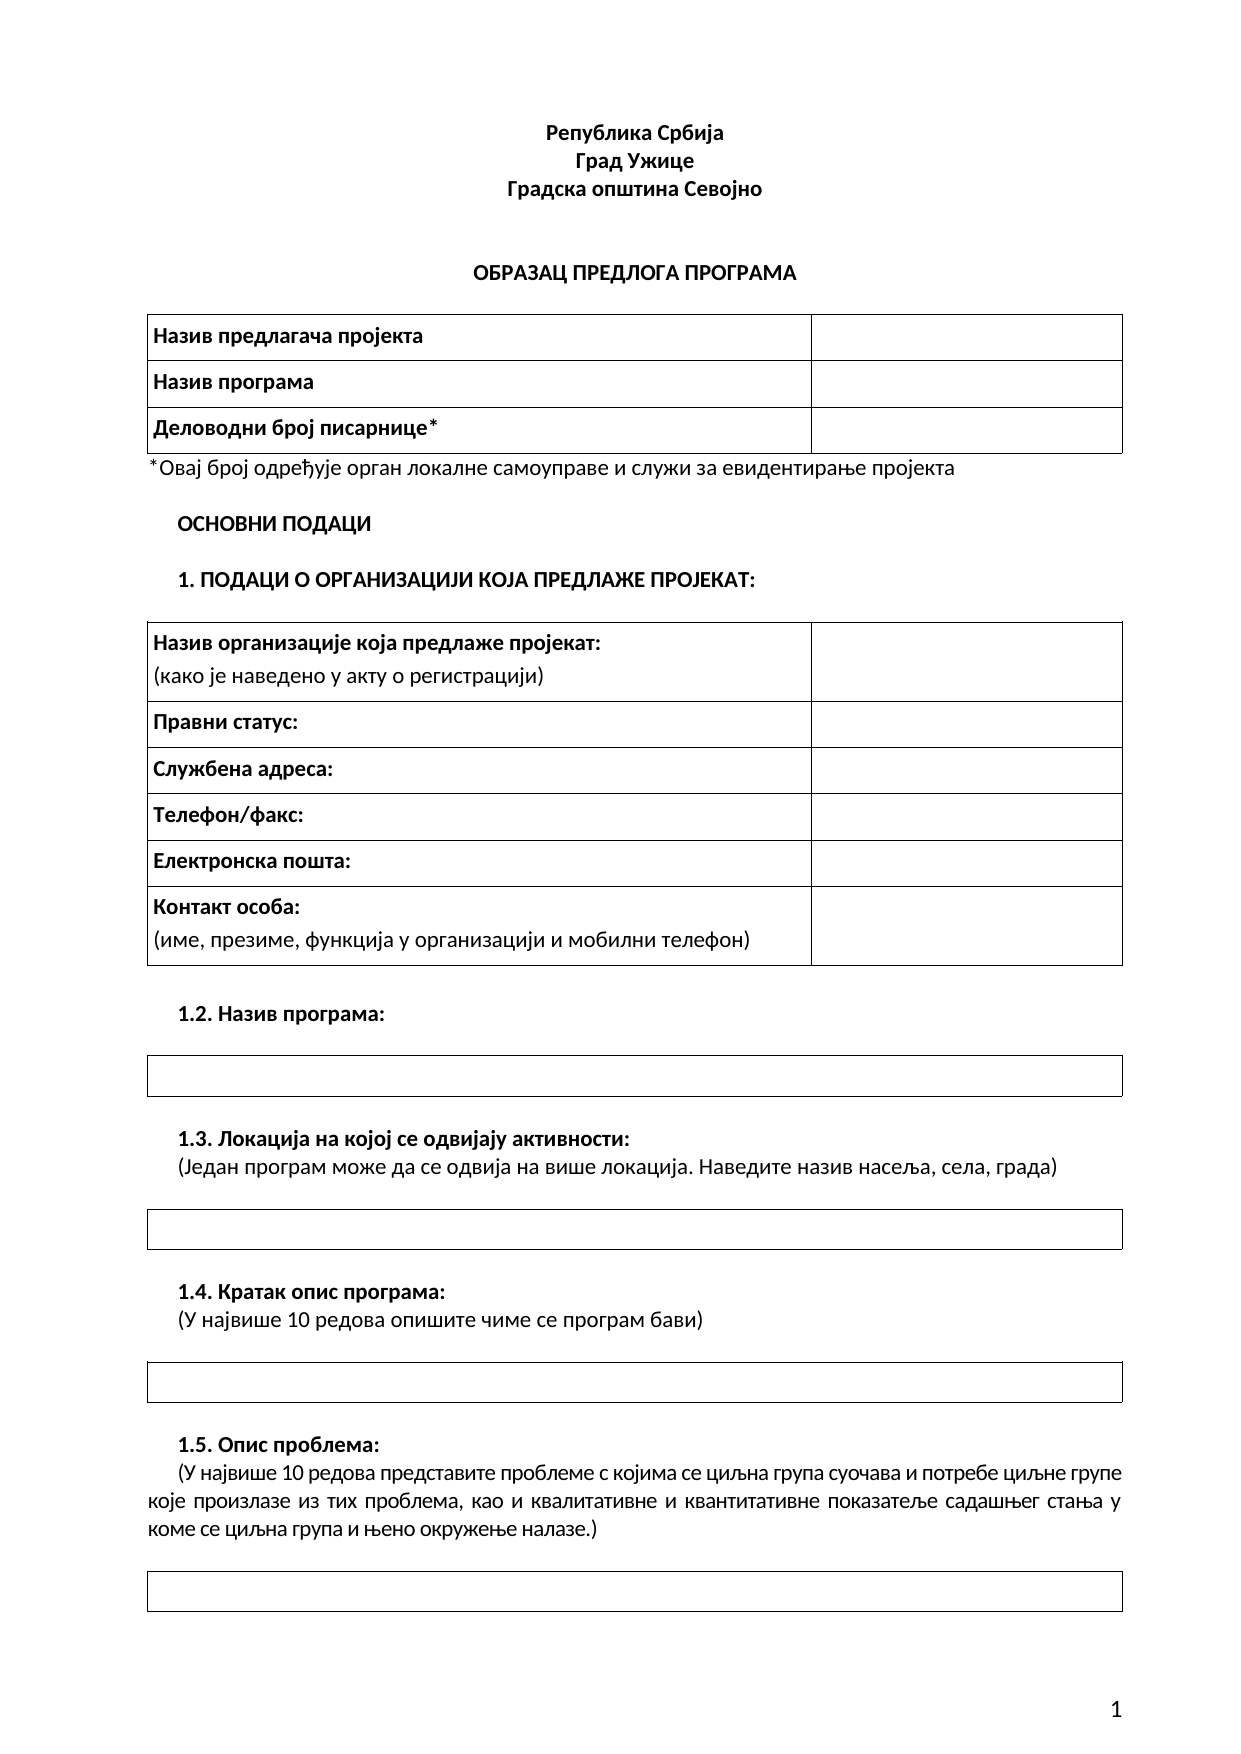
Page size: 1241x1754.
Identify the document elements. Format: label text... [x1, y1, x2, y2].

table_cell Електронска пошта: [148, 841, 811, 886]
table_cell [812, 361, 1122, 407]
table_header Назив предлагача пројекта [148, 315, 811, 360]
text 1.2. Назив програма: [148, 999, 1122, 1027]
table_cell [812, 841, 1122, 886]
text ОБРАЗАЦ ПРЕДЛОГА ПРОГРАМА [148, 258, 1122, 286]
table_header [148, 1572, 1122, 1611]
table_cell [812, 887, 1122, 965]
table_cell Правни статус: [148, 702, 811, 747]
text 1.5. Опис проблема: [148, 1430, 1122, 1458]
text (Један програм може да се одвија на више локација. Наведите назив насеља, села, града) [148, 1152, 1122, 1180]
text (У највише 10 редова опишите чиме се програм бави) [148, 1305, 1122, 1333]
table_cell Назив програма [148, 361, 811, 407]
text 1.3. Локација на којој се одвијају активности: [148, 1124, 1122, 1152]
table_cell Телефон/факс: [148, 794, 811, 839]
table_header Назив организације која предлаже пројекат: (како је наведено у акту о регистрацији) [148, 623, 811, 701]
table_cell [812, 408, 1122, 453]
table_header [812, 623, 1122, 701]
text ОСНОВНИ ПОДАЦИ [148, 509, 1122, 537]
text 1. ПОДАЦИ О ОРГАНИЗАЦИЈИ КОЈА ПРЕДЛАЖЕ ПРОЈЕКАТ: [148, 565, 1122, 593]
table_header [148, 1056, 1122, 1096]
table_cell [812, 748, 1122, 793]
table_cell Контакт особа: (име, презиме, функција у организацији и мобилни телефон) [148, 887, 811, 965]
table_header [812, 315, 1122, 360]
table_cell [812, 794, 1122, 839]
text (У највише 10 редова представите проблеме с којима се циљна група суочава и потребе циљне групе које произлазе из тих проблема, као и квалитативне и квантитативне показатеље садашњег стања у коме се циљна група и њено окружење налазе.) [148, 1458, 1122, 1542]
table_header [148, 1210, 1122, 1249]
table_cell Деловодни број писарнице* [148, 408, 811, 453]
text Градска општина Севојно [148, 174, 1122, 202]
text 1.4. Кратак опис програма: [148, 1277, 1122, 1305]
text *Овај број одређује орган локалне самоуправе и служи за евидентирање пројекта [148, 454, 1122, 481]
table_cell Службена адреса: [148, 748, 811, 793]
table_cell [812, 702, 1122, 747]
text Република Србија [148, 118, 1122, 146]
text Град Ужице [148, 146, 1122, 174]
table_header [148, 1363, 1122, 1402]
